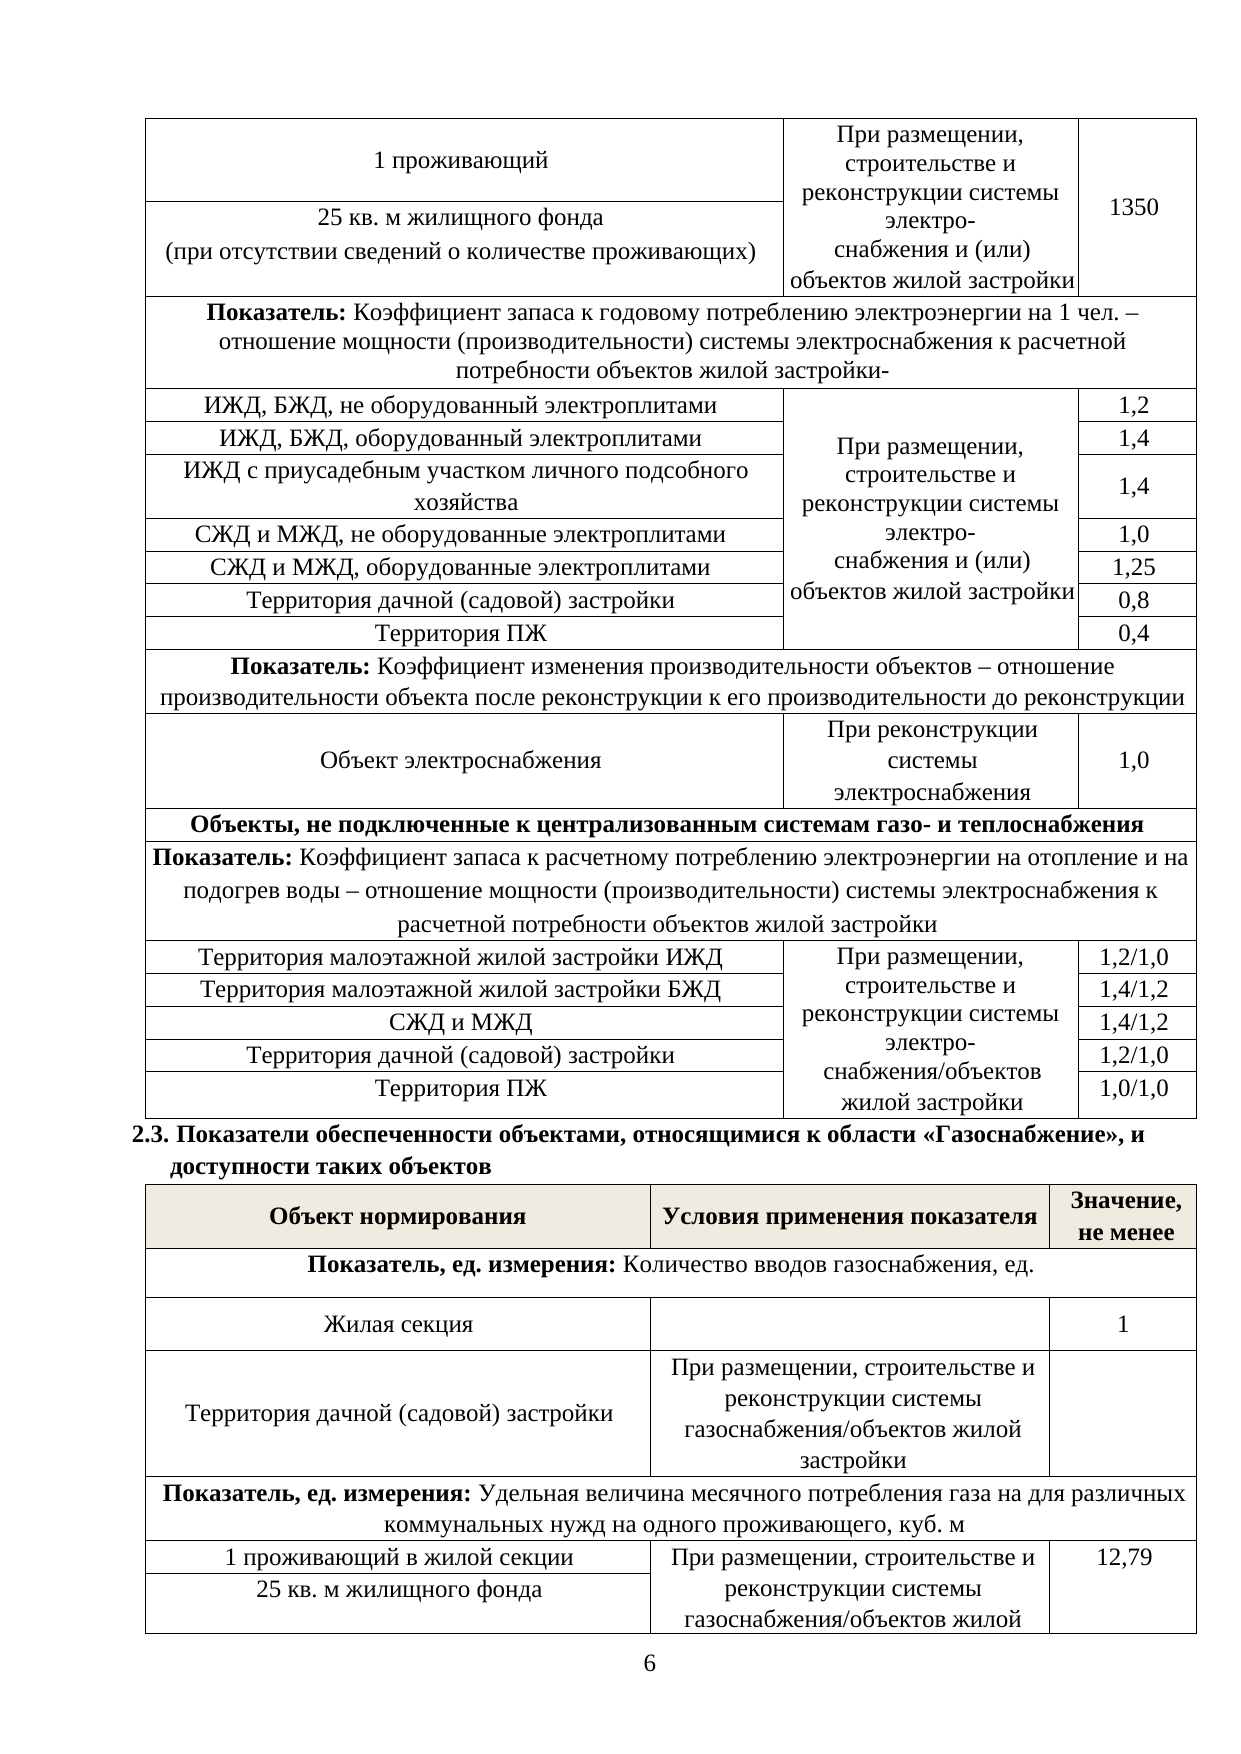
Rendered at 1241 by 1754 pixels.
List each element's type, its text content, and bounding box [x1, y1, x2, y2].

table_cell [1050, 1351, 1196, 1476]
table_cell Показатель: Коэффициент изменения производительности объектов – отношение производительности объекта после реконструкции к его производительности до реконструкции [146, 650, 1196, 713]
table_cell 1,25 [1079, 552, 1196, 583]
table_header Объект нормирования [146, 1185, 650, 1248]
table_cell 1 проживающий [146, 119, 783, 201]
table_cell Показатель, ед. измерения: Количество вводов газоснабжения, ед. [146, 1249, 1049, 1297]
table_cell 1350 [1079, 119, 1196, 296]
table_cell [784, 119, 1078, 296]
text 2.3. Показатели обеспеченности объектами, относящимися к области «Газоснабжение», и доступности таких объектов [132, 1119, 1169, 1180]
table_cell При размещении, строительстве и реконструкции системы электро- снабжения/объектов жилой застройки [784, 941, 1078, 1118]
table_cell 1 [1050, 1298, 1196, 1350]
table_cell 12,79 [1050, 1541, 1196, 1633]
table_cell 1,4 [1079, 422, 1196, 454]
table_cell 0,4 [1079, 617, 1196, 649]
table_cell 1,4/1,2 [1079, 974, 1196, 1006]
table_cell 1 проживающий в жилой секции [146, 1541, 650, 1573]
table_cell ИЖД, БЖД, оборудованный электроплитами [146, 422, 783, 454]
table_header Значение, не менее [1050, 1185, 1196, 1248]
table_cell 1,4 [1079, 455, 1196, 518]
table_cell Территория ПЖ [146, 1072, 783, 1118]
table_cell Территория дачной (садовой) застройки [146, 584, 783, 616]
table_cell Показатель: Коэффициент запаса к годовому потреблению электроэнергии на 1 чел. – отношение мощности (производительности) системы электроснабжения к расчетной потребности объектов жилой застройки- [146, 297, 1196, 388]
table_cell СЖД и МЖД, не оборудованные электроплитами [146, 519, 783, 551]
table_cell Территория малоэтажной жилой застройки ИЖД [146, 941, 783, 973]
table_cell 25 кв. м жилищного фонда (при отсутствии сведений о количестве проживающих) [146, 202, 783, 296]
table_cell 0,8 [1079, 584, 1196, 616]
table_cell Территория дачной (садовой) застройки [146, 1351, 650, 1476]
table_cell Объект электроснабжения [146, 714, 783, 808]
table_cell СЖД и МЖД, оборудованные электроплитами [146, 552, 783, 583]
table_cell 1,4/1,2 [1079, 1007, 1196, 1038]
table_cell 1,2 [1079, 389, 1196, 421]
table_cell Показатель, ед. измерения: Удельная величина месячного потребления газа на для различных коммунальных нужд на одного проживающего, куб. м [146, 1477, 1196, 1540]
table_cell ИЖД, БЖД, не оборудованный электроплитами [146, 389, 783, 421]
table_cell ИЖД с приусадебным участком личного подсобного хозяйства [146, 455, 783, 518]
table_cell 1,0/1,0 [1079, 1072, 1196, 1118]
table_cell При размещении, строительстве и реконструкции системы газоснабжения/объектов жилой застройки [651, 1351, 1049, 1476]
table_cell При размещении, строительстве и реконструкции системы газоснабжения/объектов жилой застройки [651, 1541, 1049, 1633]
table_cell 1,0 [1079, 519, 1196, 551]
table_cell [651, 1298, 1049, 1350]
table_cell Территория малоэтажной жилой застройки БЖД [146, 974, 783, 1006]
table_cell Жилая секция [146, 1298, 650, 1350]
table_cell 1,0 [1079, 714, 1196, 808]
table_cell Показатель: Коэффициент запаса к расчетному потреблению электроэнергии на отопление и на подогрев воды – отношение мощности (производительности) системы электроснабжения к расчетной потребности объектов жилой застройки [146, 842, 1196, 940]
table_header Условия применения показателя [651, 1185, 1049, 1248]
table_cell 1,2/1,0 [1079, 1040, 1196, 1071]
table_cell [146, 1574, 650, 1633]
table_cell При реконструкции системы электроснабжения [784, 714, 1078, 808]
table_cell 1,2/1,0 [1079, 941, 1196, 973]
table_cell [1049, 1249, 1196, 1297]
table_cell Территория дачной (садовой) застройки [146, 1040, 783, 1071]
table_cell СЖД и МЖД [146, 1007, 783, 1038]
table_cell Объекты, не подключенные к централизованным системам газо- и теплоснабжения [146, 809, 1196, 841]
table_cell При размещении, строительстве и реконструкции системы электро- снабжения и (или) объектов жилой застройки [784, 389, 1078, 649]
table_cell Территория ПЖ [146, 617, 783, 649]
